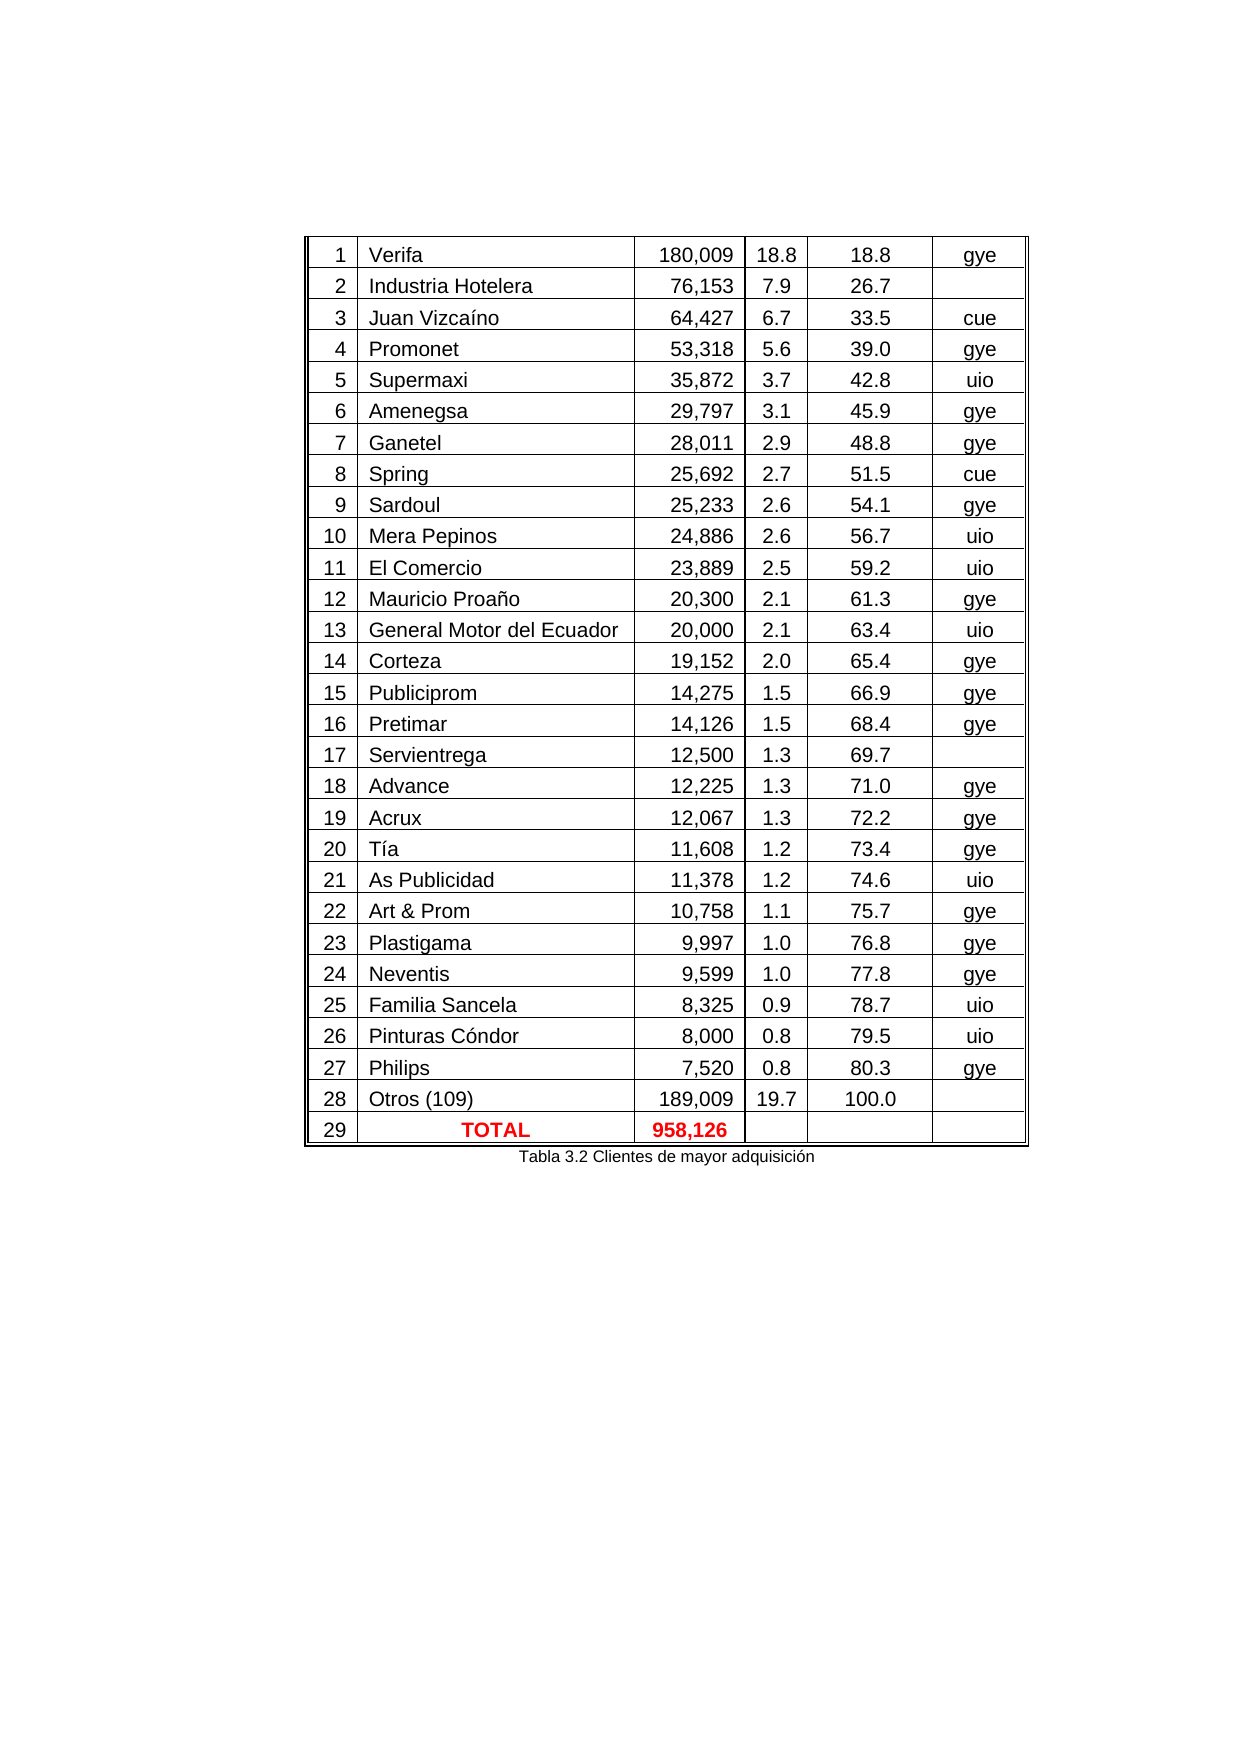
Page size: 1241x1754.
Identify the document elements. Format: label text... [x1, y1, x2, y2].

table_cell gye [933, 392, 1025, 423]
table_cell 16 [309, 705, 357, 736]
table_cell uio [933, 986, 1025, 1017]
table_cell Industria Hotelera [358, 268, 634, 298]
table_cell 2.9 [746, 424, 807, 454]
table_cell 7.9 [746, 268, 807, 298]
table_cell Promonet [358, 330, 634, 361]
table_cell 18.8 [808, 237, 932, 267]
table_cell gye [933, 673, 1025, 704]
table_cell General Motor del Ecuador [358, 612, 634, 642]
table_cell gye [933, 767, 1025, 798]
table_cell 9,599 [635, 955, 744, 986]
table_cell 12 [309, 580, 357, 611]
table_cell 33.5 [808, 299, 932, 329]
table_cell Otros (109) [358, 1080, 634, 1111]
table_cell 2.6 [746, 487, 807, 517]
table_cell Philips [358, 1049, 634, 1079]
table_cell 958,126 [635, 1112, 744, 1142]
table_cell 24,886 [635, 518, 744, 548]
table_cell 18 [309, 768, 357, 798]
table_cell 65.4 [808, 643, 932, 673]
table_cell Plastigama [358, 924, 634, 954]
table_cell gye [933, 892, 1025, 923]
table_cell 9,997 [635, 924, 744, 954]
table_cell 56.7 [808, 518, 932, 548]
table_cell Familia Sancela [358, 987, 634, 1017]
table_cell 72.2 [808, 799, 932, 829]
table_cell Servientrega [358, 737, 634, 767]
table_cell 12,500 [635, 737, 744, 767]
table_cell 3.1 [746, 393, 807, 423]
table_cell 24 [309, 955, 357, 986]
table_cell El Comercio [358, 549, 634, 579]
table_cell gye [933, 329, 1025, 361]
table_cell Mauricio Proaño [358, 580, 634, 611]
table_cell 2.1 [746, 580, 807, 611]
table_cell 14,275 [635, 674, 744, 704]
table_cell 25,233 [635, 487, 744, 517]
table_cell 4 [309, 330, 357, 361]
table_cell 42.8 [808, 362, 932, 392]
table_cell 39.0 [808, 330, 932, 361]
table_cell 1.2 [746, 862, 807, 892]
table_cell 63.4 [808, 612, 932, 642]
table_cell cue [933, 454, 1025, 486]
table_cell 100.0 [808, 1080, 932, 1111]
table_cell [933, 267, 1025, 298]
table_cell 180,009 [635, 237, 744, 267]
table_cell [746, 1112, 807, 1142]
table_cell uio [933, 517, 1025, 548]
table_cell cue [933, 298, 1025, 329]
table_cell 7,520 [635, 1049, 744, 1079]
table_cell uio [933, 548, 1025, 579]
table_cell 28,011 [635, 424, 744, 454]
table_cell 5.6 [746, 330, 807, 361]
table_cell 11,378 [635, 862, 744, 892]
table_cell gye [933, 704, 1025, 736]
table_cell 26 [309, 1018, 357, 1048]
table_cell 80.3 [808, 1049, 932, 1079]
table_cell 28 [309, 1080, 357, 1111]
table_cell 66.9 [808, 674, 932, 704]
table_cell 74.6 [808, 862, 932, 892]
table_cell 6.7 [746, 299, 807, 329]
table_cell 77.8 [808, 955, 932, 986]
table_cell Publiciprom [358, 674, 634, 704]
table_cell 23 [309, 924, 357, 954]
table_cell Spring [358, 455, 634, 486]
table_cell 8,325 [635, 987, 744, 1017]
table_cell gye [933, 486, 1025, 517]
table_cell 15 [309, 674, 357, 704]
table_cell 76,153 [635, 268, 744, 298]
table_cell [933, 1111, 1025, 1142]
table_cell 11 [309, 549, 357, 579]
table_cell 12,067 [635, 799, 744, 829]
table_cell 53,318 [635, 330, 744, 361]
table_cell 10 [309, 518, 357, 548]
table_cell 10,758 [635, 893, 744, 923]
table_cell TOTAL [358, 1112, 634, 1142]
table_cell Ganetel [358, 424, 634, 454]
table_cell 20,000 [635, 612, 744, 642]
table_cell 2.0 [746, 643, 807, 673]
table_cell 29 [309, 1112, 357, 1142]
table_cell 45.9 [808, 393, 932, 423]
table_cell 51.5 [808, 455, 932, 486]
table_cell Mera Pepinos [358, 518, 634, 548]
table_cell 59.2 [808, 549, 932, 579]
table_cell [808, 1112, 932, 1142]
table_cell 8,000 [635, 1018, 744, 1048]
table_cell Amenegsa [358, 393, 634, 423]
table_cell 20,300 [635, 580, 744, 611]
table_cell 189,009 [635, 1080, 744, 1111]
table_cell 1.0 [746, 924, 807, 954]
table_cell 19,152 [635, 643, 744, 673]
table_cell 1.1 [746, 893, 807, 923]
table_cell 14 [309, 643, 357, 673]
table_cell Corteza [358, 643, 634, 673]
table_cell [933, 736, 1025, 767]
table_cell uio [933, 361, 1025, 392]
table_cell 1.5 [746, 674, 807, 704]
table_cell Art & Prom [358, 893, 634, 923]
table_cell 73.4 [808, 830, 932, 861]
table_cell 25,692 [635, 455, 744, 486]
table_cell uio [933, 1017, 1025, 1048]
table_cell 2.6 [746, 518, 807, 548]
text Tabla 3.2 Clientes de mayor adquisición [236, 1146, 1098, 1166]
table_cell gye [933, 923, 1025, 954]
table_cell 3 [309, 299, 357, 329]
table_cell Juan Vizcaíno [358, 299, 634, 329]
table_cell Neventis [358, 955, 634, 986]
table_cell 17 [309, 737, 357, 767]
table_cell 76.8 [808, 924, 932, 954]
table_cell 19 [309, 799, 357, 829]
table_cell 68.4 [808, 705, 932, 736]
table_cell 0.8 [746, 1049, 807, 1079]
table_cell uio [933, 861, 1025, 892]
table_cell Pretimar [358, 705, 634, 736]
table_cell 78.7 [808, 987, 932, 1017]
table_cell 2.5 [746, 549, 807, 579]
table_cell uio [933, 611, 1025, 642]
table_cell 26.7 [808, 268, 932, 298]
table_cell Verifa [358, 237, 634, 267]
table_cell 22 [309, 893, 357, 923]
table_cell 0.9 [746, 987, 807, 1017]
table_cell 1 [309, 237, 357, 267]
table_cell 71.0 [808, 768, 932, 798]
table_cell 14,126 [635, 705, 744, 736]
table_cell 29,797 [635, 393, 744, 423]
table_cell Pinturas Cóndor [358, 1018, 634, 1048]
table_cell 21 [309, 862, 357, 892]
table_cell 2.7 [746, 455, 807, 486]
table_cell 3.7 [746, 362, 807, 392]
table_cell 1.0 [746, 955, 807, 986]
table_cell 1.3 [746, 768, 807, 798]
table_cell Acrux [358, 799, 634, 829]
table_cell 20 [309, 830, 357, 861]
table_cell 0.8 [746, 1018, 807, 1048]
table_cell 1.3 [746, 737, 807, 767]
table_cell Supermaxi [358, 362, 634, 392]
table_cell gye [933, 954, 1025, 986]
table_cell Advance [358, 768, 634, 798]
table_cell gye [933, 237, 1025, 267]
table_cell 12,225 [635, 768, 744, 798]
table_cell 6 [309, 393, 357, 423]
table_cell 11,608 [635, 830, 744, 861]
table_cell As Publicidad [358, 862, 634, 892]
table_cell 25 [309, 987, 357, 1017]
table_cell 18.8 [746, 237, 807, 267]
table_cell 64,427 [635, 299, 744, 329]
table_cell Sardoul [358, 487, 634, 517]
table_cell 1.5 [746, 705, 807, 736]
table_cell 5 [309, 362, 357, 392]
table_cell 1.3 [746, 799, 807, 829]
table_cell 2 [309, 268, 357, 298]
table_cell gye [933, 798, 1025, 829]
table_cell gye [933, 642, 1025, 673]
table_cell 23,889 [635, 549, 744, 579]
table_cell 35,872 [635, 362, 744, 392]
table_cell 79.5 [808, 1018, 932, 1048]
table_cell gye [933, 1048, 1025, 1079]
table_cell gye [933, 423, 1025, 454]
table_cell 8 [309, 455, 357, 486]
table_cell 1.2 [746, 830, 807, 861]
table_cell gye [933, 579, 1025, 611]
table_cell 27 [309, 1049, 357, 1079]
table_cell 2.1 [746, 612, 807, 642]
table_cell 54.1 [808, 487, 932, 517]
table_cell 7 [309, 424, 357, 454]
table_cell 19.7 [746, 1080, 807, 1111]
table_cell 75.7 [808, 893, 932, 923]
table_cell 48.8 [808, 424, 932, 454]
table_cell 9 [309, 487, 357, 517]
table_cell gye [933, 829, 1025, 861]
table_cell 13 [309, 612, 357, 642]
table_cell 61.3 [808, 580, 932, 611]
table_cell Tía [358, 830, 634, 861]
table_cell [933, 1079, 1025, 1111]
table_cell 69.7 [808, 737, 932, 767]
